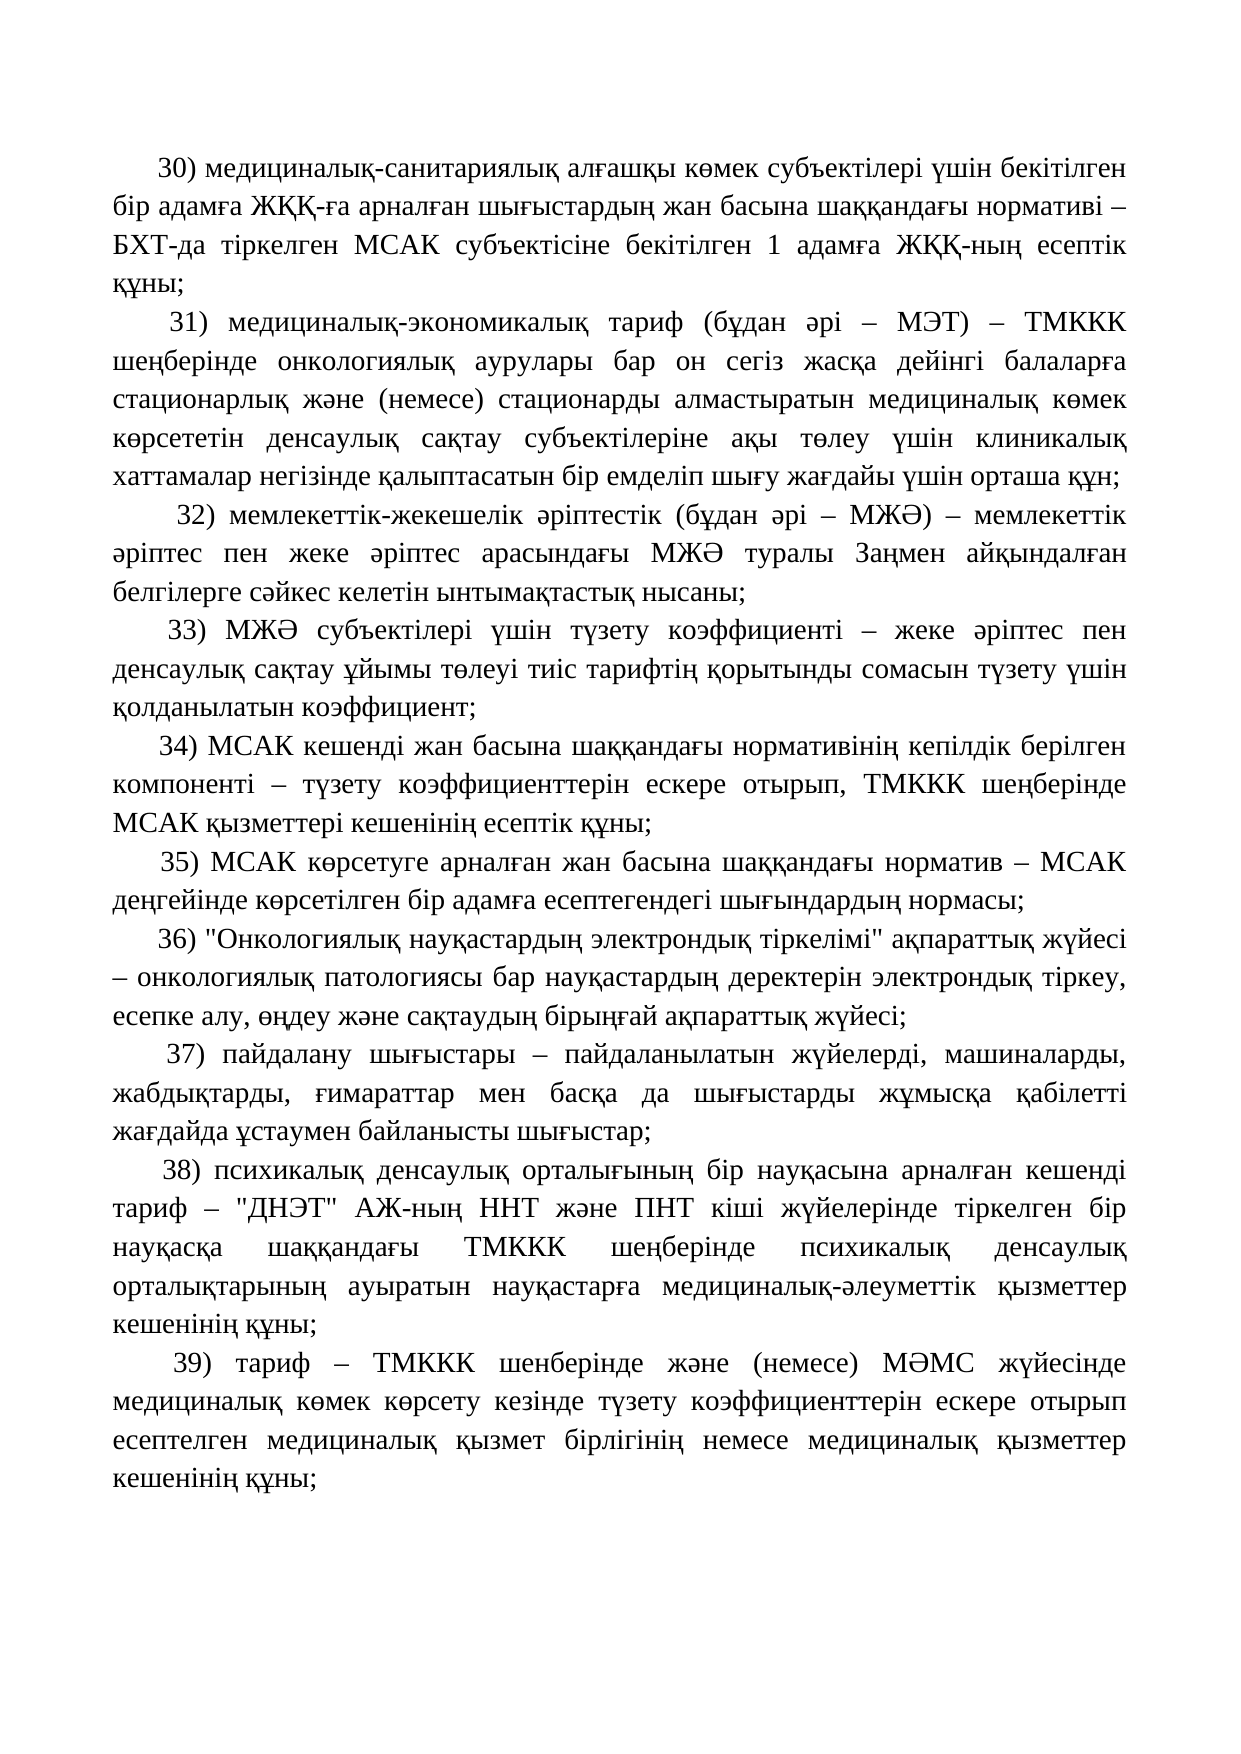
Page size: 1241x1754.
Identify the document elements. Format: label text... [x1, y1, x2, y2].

text 39) тариф – ТМККК шенберінде және (немесе) МӘМС жүйесінде медициналық көмек көрсету кезінде түзету коэффициенттерін ескере отырып есептелген медициналық қызмет бірлігінің немесе медициналық қызметтер кешенінің құны; [112, 1345, 1128, 1494]
text 32) мемлекеттік-жекешелік әріптестік (бұдан әрі – МЖӘ) – мемлекеттік әріптес пен жеке әріптес арасындағы МЖӘ туралы Заңмен айқындалған белгілерге сәйкес келетін ынтымақтастық нысаны; [112, 497, 1128, 607]
text 38) психикалық денсаулық орталығының бір науқасына арналған кешенді тариф – "ДНЭТ" АЖ-ның ННТ және ПНТ кіші жүйелерінде тіркелген бір науқасқа шаққандағы ТМККК шеңберінде психикалық денсаулық орталықтарының ауыратын науқастарға медициналық-әлеуметтік қызметтер кешенінің құны; [112, 1152, 1128, 1340]
text 33) МЖӘ субъектілері үшін түзету коэффициенті – жеке әріптес пен денсаулық сақтау ұйымы төлеуі тиіс тарифтің қорытынды сомасын түзету үшін қолданылатын коэффициент; [112, 612, 1128, 723]
text 35) МСАК көрсетуге арналған жан басына шаққандағы норматив – МСАК деңгейінде көрсетілген бір адамға есептегендегі шығындардың нормасы; [112, 844, 1128, 916]
text 30) медициналық-санитариялық алғашқы көмек субъектілері үшін бекітілген бір адамға ЖҚҚ-ға арналған шығыстардың жан басына шаққандағы нормативі – БХТ-да тіркелген МСАК субъектісіне бекітілген 1 адамға ЖҚҚ-ның есептік құны; [112, 150, 1128, 299]
text 36) "Онкологиялық науқастардың электрондық тіркелімі" ақпараттық жүйесі – онкологиялық патологиясы бар науқастардың деректерін электрондық тіркеу, есепке алу, өңдеу және сақтаудың бірыңғай ақпараттық жүйесі; [112, 921, 1128, 1031]
text 31) медициналық-экономикалық тариф (бұдан әрі – МЭТ) – ТМККК шеңберінде онкологиялық аурулары бар он сегіз жасқа дейінгі балаларға стационарлық және (немесе) стационарды алмастыратын медициналық көмек көрсететін денсаулық сақтау субъектілеріне ақы төлеу үшін клиникалық хаттамалар негізінде қалыптасатын бір емделіп шығу жағдайы үшін орташа құн; [112, 304, 1128, 492]
text 34) МСАК кешенді жан басына шаққандағы нормативінің кепілдік берілген компоненті – түзету коэффициенттерін ескере отырып, ТМККК шеңберінде МСАК қызметтері кешенінің есептік құны; [112, 728, 1128, 839]
text 37) пайдалану шығыстары – пайдаланылатын жүйелерді, машиналарды, жабдықтарды, ғимараттар мен басқа да шығыстарды жұмысқа қабілетті жағдайда ұстаумен байланысты шығыстар; [112, 1036, 1128, 1147]
